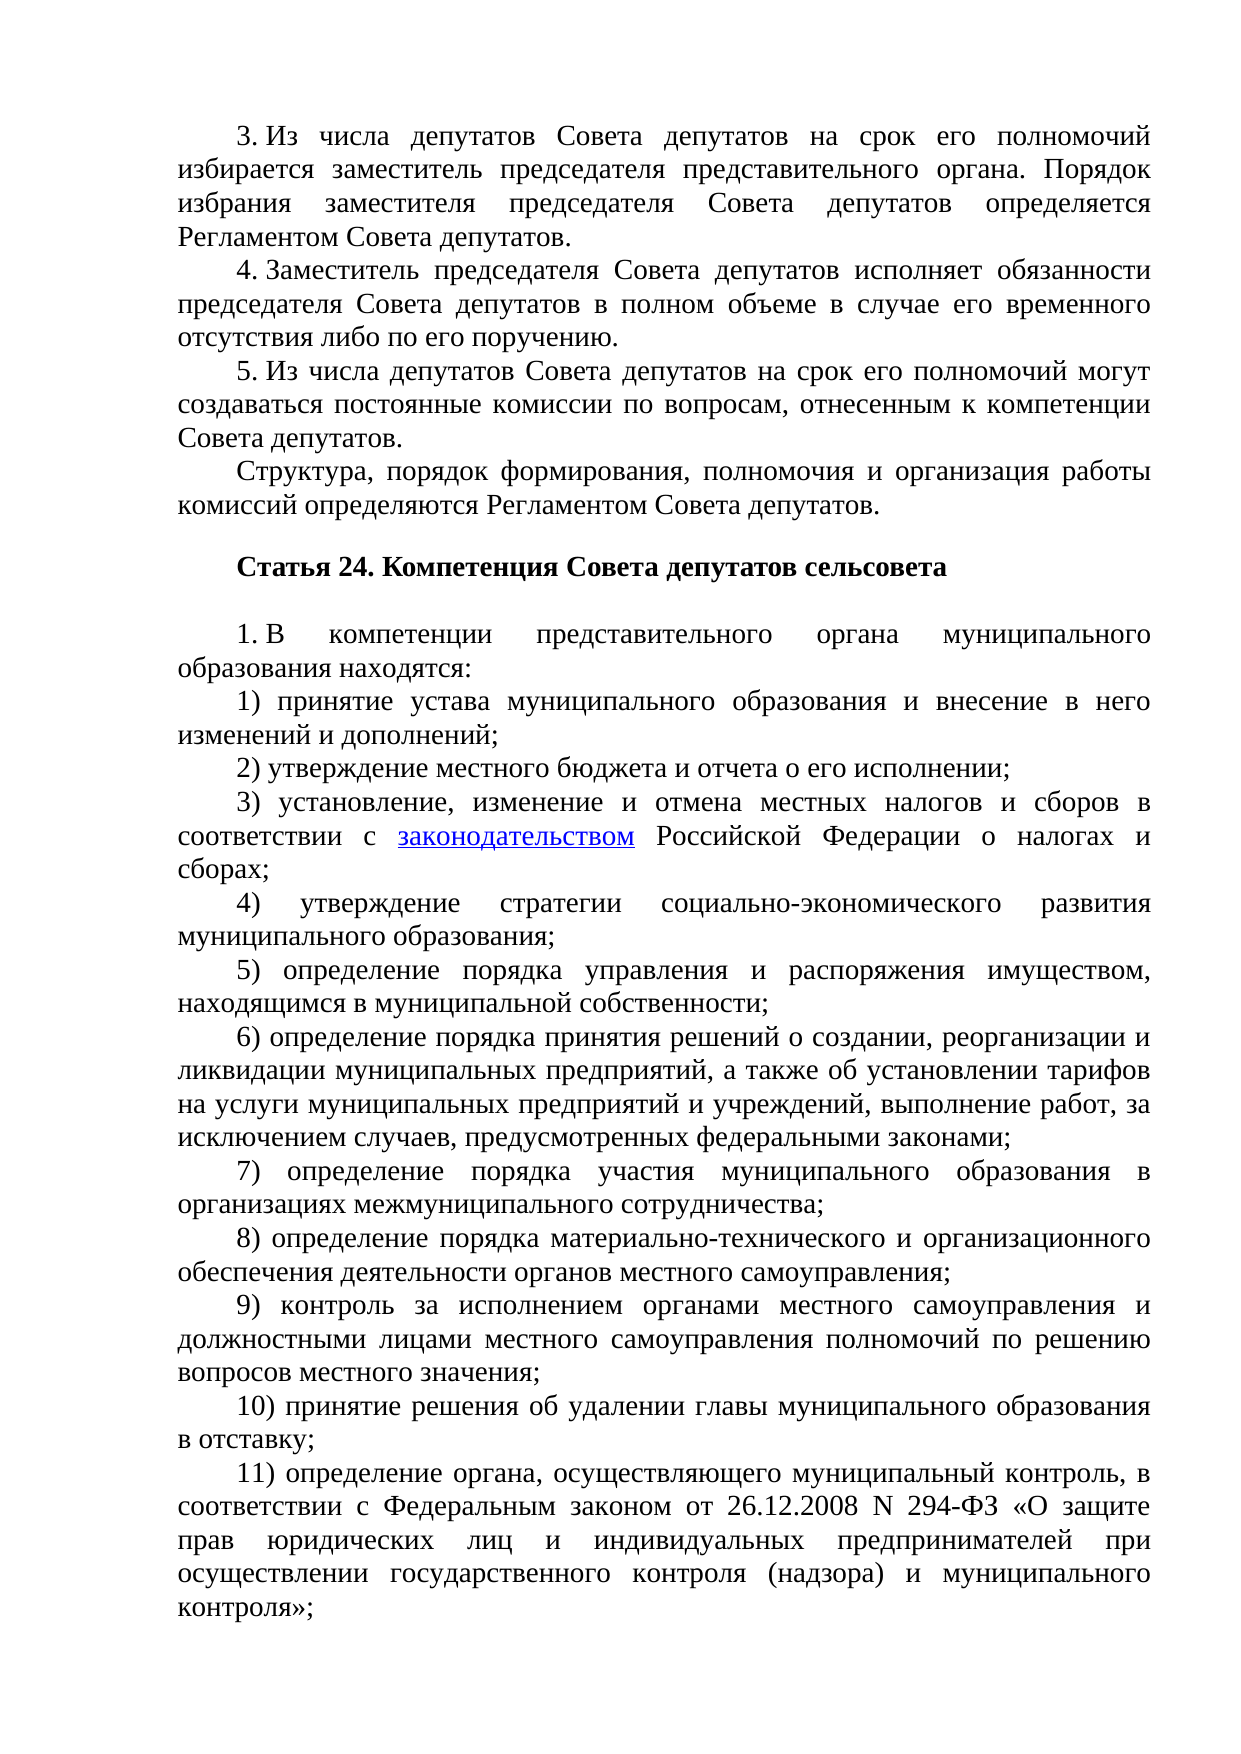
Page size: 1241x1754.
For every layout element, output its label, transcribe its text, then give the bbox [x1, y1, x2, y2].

text Структура, порядок формирования, полномочия и организация работы комиссий определяются Регламентом Совета депутатов. [177, 453, 1152, 521]
text 8) определение порядка материально-технического и организационного обеспечения деятельности органов местного самоуправления; [177, 1220, 1152, 1287]
text 5) определение порядка управления и распоряжения имуществом, находящимся в муниципальной собственности; [177, 952, 1152, 1019]
text 3) установление, изменение и отмена местных налогов и сборов в соответствии с законодательством Российской Федерации о налогах и сборах; [177, 784, 1152, 885]
text 4. Заместитель председателя Совета депутатов исполняет обязанности председателя Совета депутатов в полном объеме в случае его временного отсутствия либо по его поручению. [177, 252, 1152, 353]
text 11) определение органа, осуществляющего муниципальный контроль, в соответствии с Федеральным законом от 26.12.2008 N 294-ФЗ «О защите прав юридических лиц и индивидуальных предпринимателей при осуществлении государственного контроля (надзора) и муниципального контроля»; [177, 1455, 1152, 1623]
text 6) определение порядка принятия решений о создании, реорганизации и ликвидации муниципальных предприятий, а также об установлении тарифов на услуги муниципальных предприятий и учреждений, выполнение работ, за исключением случаев, предусмотренных федеральными законами; [177, 1019, 1152, 1153]
text Статья 24. Компетенция Совета депутатов сельсовета [177, 549, 1152, 583]
text 1. В компетенции представительного органа муниципального образования находятся: [177, 616, 1152, 683]
text 4) утверждение стратегии социально-экономического развития муниципального образования; [177, 885, 1152, 952]
text 2) утверждение местного бюджета и отчета о его исполнении; [177, 751, 1152, 784]
text 3. Из числа депутатов Совета депутатов на срок его полномочий избирается заместитель председателя представительного органа. Порядок избрания заместителя председателя Совета депутатов определяется Регламентом Совета депутатов. [177, 118, 1152, 252]
text 10) принятие решения об удалении главы муниципального образования в отставку; [177, 1388, 1152, 1455]
text 5. Из числа депутатов Совета депутатов на срок его полномочий могут создаваться постоянные комиссии по вопросам, отнесенным к компетенции Совета депутатов. [177, 353, 1152, 453]
text 9) контроль за исполнением органами местного самоуправления и должностными лицами местного самоуправления полномочий по решению вопросов местного значения; [177, 1287, 1152, 1388]
text 1) принятие устава муниципального образования и внесение в него изменений и дополнений; [177, 683, 1152, 751]
text 7) определение порядка участия муниципального образования в организациях межмуниципального сотрудничества; [177, 1153, 1152, 1220]
